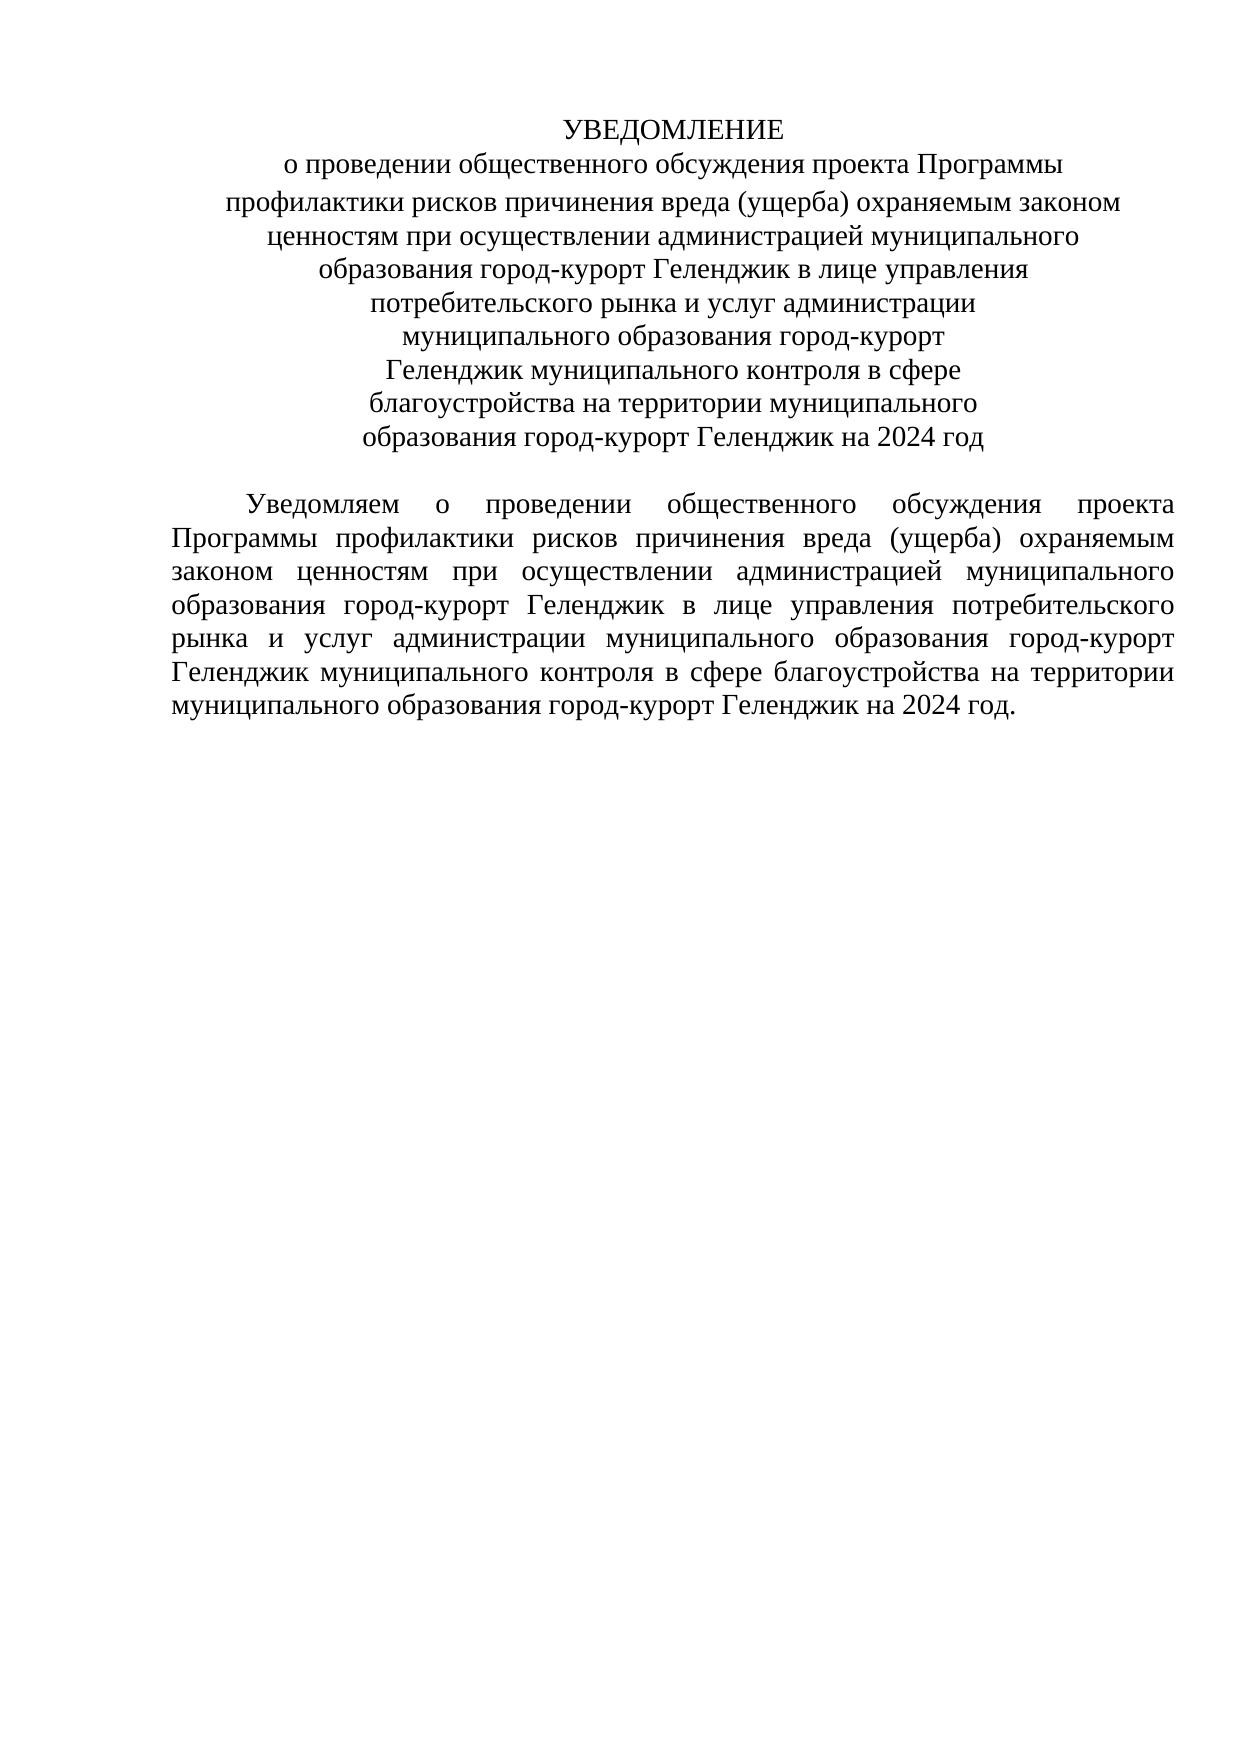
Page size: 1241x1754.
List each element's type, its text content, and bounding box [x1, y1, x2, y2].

text о проведении общественного обсуждения проекта Программы [171, 146, 1175, 179]
text профилактики рисков причинения вреда (ущерба) охраняемым законом ценностям при осуществлении администрацией муниципального [171, 184, 1175, 251]
text образования город-курорт Геленджик в лице управления [171, 251, 1175, 285]
text образования город-курорт Геленджик на 2024 год [171, 419, 1175, 453]
text потребительского рынка и услуг администрации [171, 285, 1175, 318]
text УВЕДОМЛЕНИЕ [171, 112, 1175, 146]
text Уведомляем о проведении общественного обсуждения проекта Программы профилактики рисков причинения вреда (ущерба) охраняемым законом ценностям при осуществлении администрацией муниципального образования город-курорт Геленджик в лице управления потребительского рынка и услуг администрации муниципального образования город-курорт Геленджик муниципального контроля в сфере благоустройства на территории муниципального образования город-курорт Геленджик на 2024 год. [171, 486, 1175, 721]
text муниципального образования город-курорт [171, 318, 1175, 352]
text благоустройства на территории муниципального [171, 386, 1175, 419]
text Геленджик муниципального контроля в сфере [171, 352, 1175, 386]
